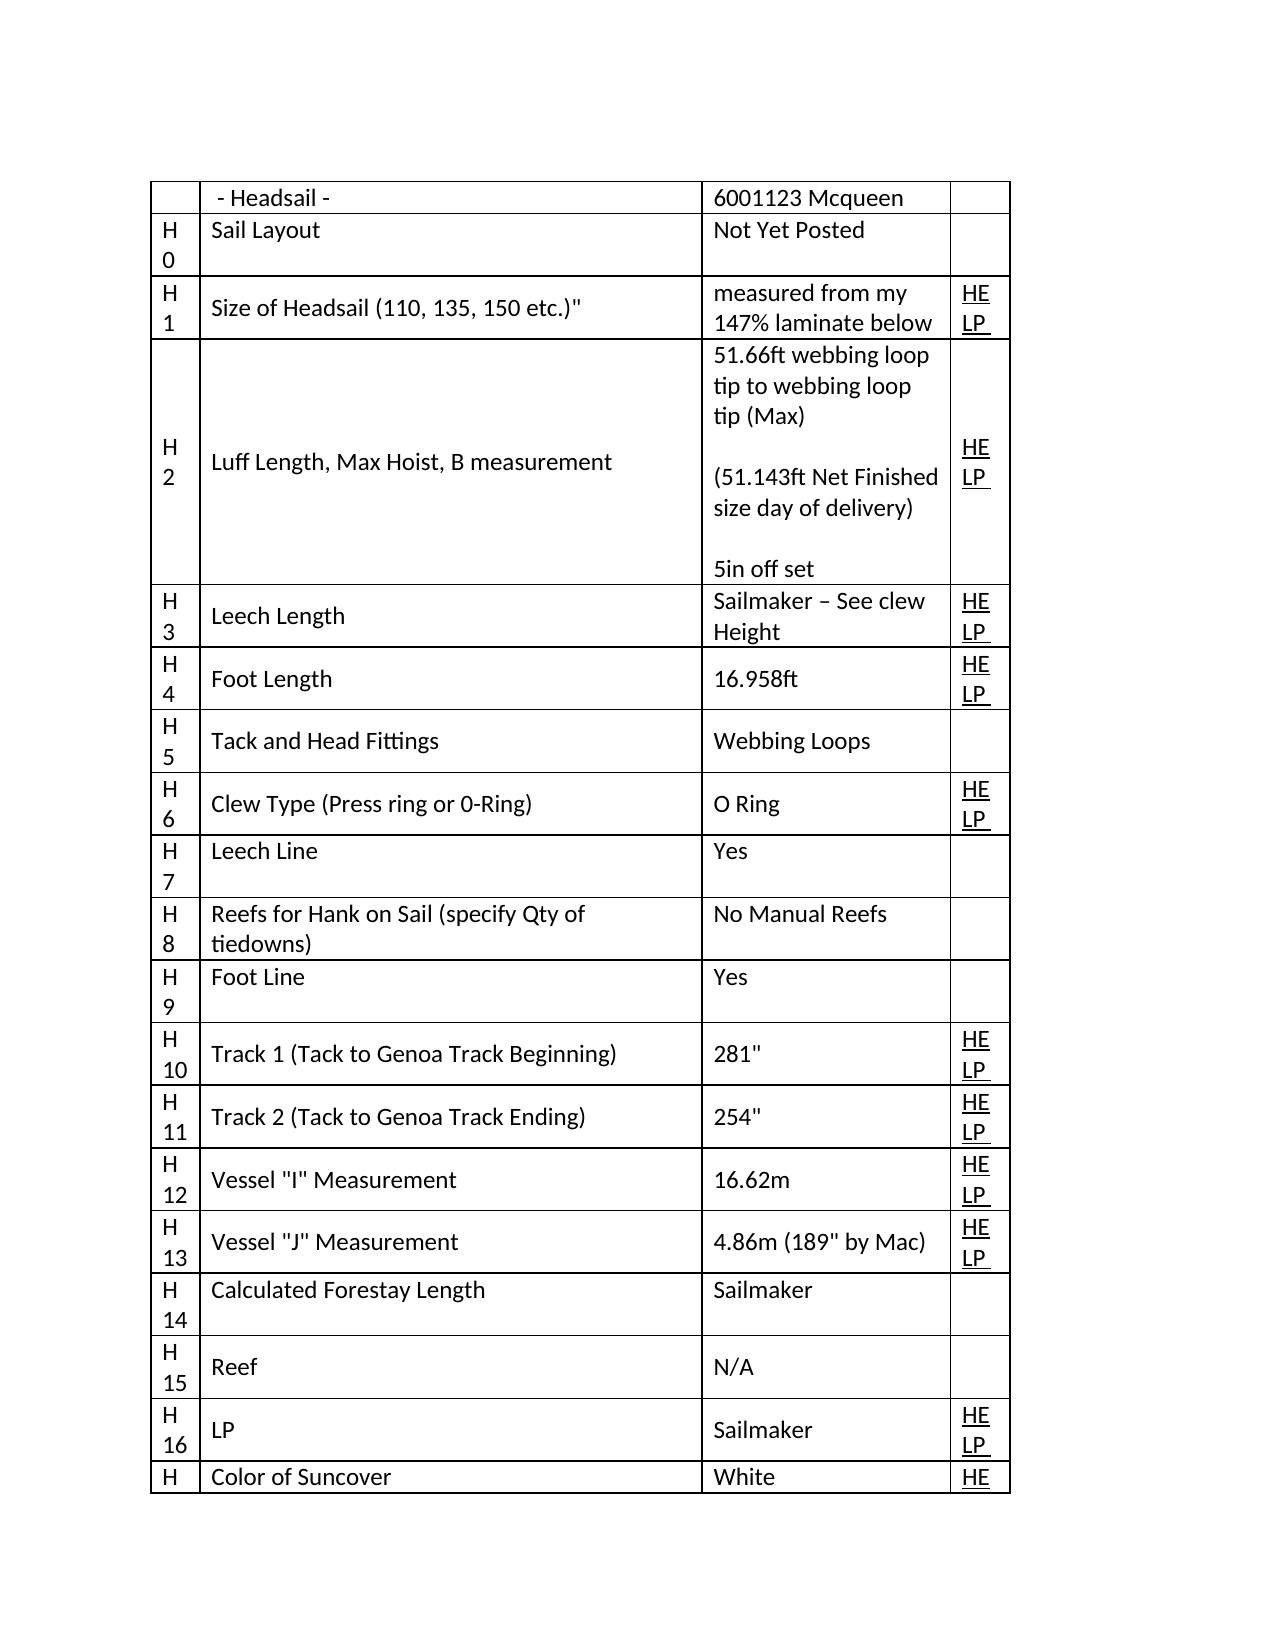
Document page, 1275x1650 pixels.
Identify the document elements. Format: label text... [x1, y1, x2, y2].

table_cell Leech Line [201, 836, 701, 897]
table_cell [951, 898, 1009, 959]
table_cell H4 [152, 648, 199, 709]
table_cell H6 [152, 773, 199, 834]
table_cell Foot Length [201, 648, 701, 709]
table_header 6001123 Mcqueen [703, 182, 950, 213]
table_cell H16 [152, 1399, 199, 1460]
table_cell HELP [951, 648, 1009, 709]
table_cell H10 [152, 1023, 199, 1084]
table_cell Webbing Loops [703, 710, 950, 771]
table_cell Sail Layout [201, 214, 701, 275]
table_cell Track 1 (Tack to Genoa Track Beginning) [201, 1023, 701, 1084]
table_cell Not Yet Posted [703, 214, 950, 275]
table_header [951, 182, 1009, 213]
table_cell H11 [152, 1086, 199, 1147]
table_cell H9 [152, 961, 199, 1022]
table_cell H5 [152, 710, 199, 771]
table_cell [951, 1336, 1009, 1397]
table_cell [951, 836, 1009, 897]
table_cell HELP [951, 1023, 1009, 1084]
table_cell Track 2 (Tack to Genoa Track Ending) [201, 1086, 701, 1147]
table_cell Clew Type (Press ring or 0-Ring) [201, 773, 701, 834]
table_cell [951, 710, 1009, 771]
table_cell H8 [152, 898, 199, 959]
table_cell 254" [703, 1086, 950, 1147]
table_cell [951, 1274, 1009, 1335]
table_cell H12 [152, 1149, 199, 1209]
table_cell Vessel "J" Measurement [201, 1211, 701, 1272]
table_cell N/A [703, 1336, 950, 1397]
table_cell Leech Length [201, 585, 701, 646]
table_cell Color of Suncover [201, 1462, 701, 1492]
table_cell Sailmaker [703, 1274, 950, 1335]
table_cell Yes [703, 836, 950, 897]
table_cell [951, 214, 1009, 275]
table_cell HELP [951, 1149, 1009, 1209]
table_cell H15 [152, 1336, 199, 1397]
table_cell Luff Length, Max Hoist, B measurement [201, 340, 701, 583]
table_cell HELP [951, 585, 1009, 646]
table_cell H0 [152, 214, 199, 275]
table_cell H17 [152, 1462, 199, 1492]
table_header - Headsail - [201, 182, 701, 213]
table_cell H2 [152, 340, 199, 583]
table_cell Tack and Head Fittings [201, 710, 701, 771]
table_cell LP [201, 1399, 701, 1460]
table_cell Vessel "I" Measurement [201, 1149, 701, 1209]
table_cell H1 [152, 277, 199, 338]
table_cell 16.62m [703, 1149, 950, 1209]
table_cell White [703, 1462, 950, 1492]
table_cell Yes [703, 961, 950, 1022]
table_cell Foot Line [201, 961, 701, 1022]
table_cell H14 [152, 1274, 199, 1335]
table_cell 281" [703, 1023, 950, 1084]
table_cell No Manual Reefs [703, 898, 950, 959]
table_cell H3 [152, 585, 199, 646]
table_cell measured from my 147% laminate below [703, 277, 950, 338]
table_cell HELP [951, 1399, 1009, 1460]
table_cell Reef [201, 1336, 701, 1397]
table_cell 16.958ft [703, 648, 950, 709]
table_cell Sailmaker [703, 1399, 950, 1460]
table_cell HELP [951, 1211, 1009, 1272]
table_cell HELP [951, 340, 1009, 583]
table_cell Reefs for Hank on Sail (specify Qty of tiedowns) [201, 898, 701, 959]
table_cell H13 [152, 1211, 199, 1272]
table_cell 51.66ft webbing loop tip to webbing loop tip (Max) (51.143ft Net Finished size day of delivery) 5in off set [703, 340, 950, 583]
table_cell H7 [152, 836, 199, 897]
table_cell Calculated Forestay Length [201, 1274, 701, 1335]
table_cell HELP [951, 773, 1009, 834]
table_cell Size of Headsail (110, 135, 150 etc.)" [201, 277, 701, 338]
table_header [152, 182, 199, 213]
table_cell Sailmaker – See clew Height [703, 585, 950, 646]
table_cell HELP [951, 277, 1009, 338]
table_cell HELP [951, 1086, 1009, 1147]
table_cell 4.86m (189" by Mac) [703, 1211, 950, 1272]
table_cell [951, 961, 1009, 1022]
table_cell HELP [951, 1462, 1009, 1492]
table_cell O Ring [703, 773, 950, 834]
